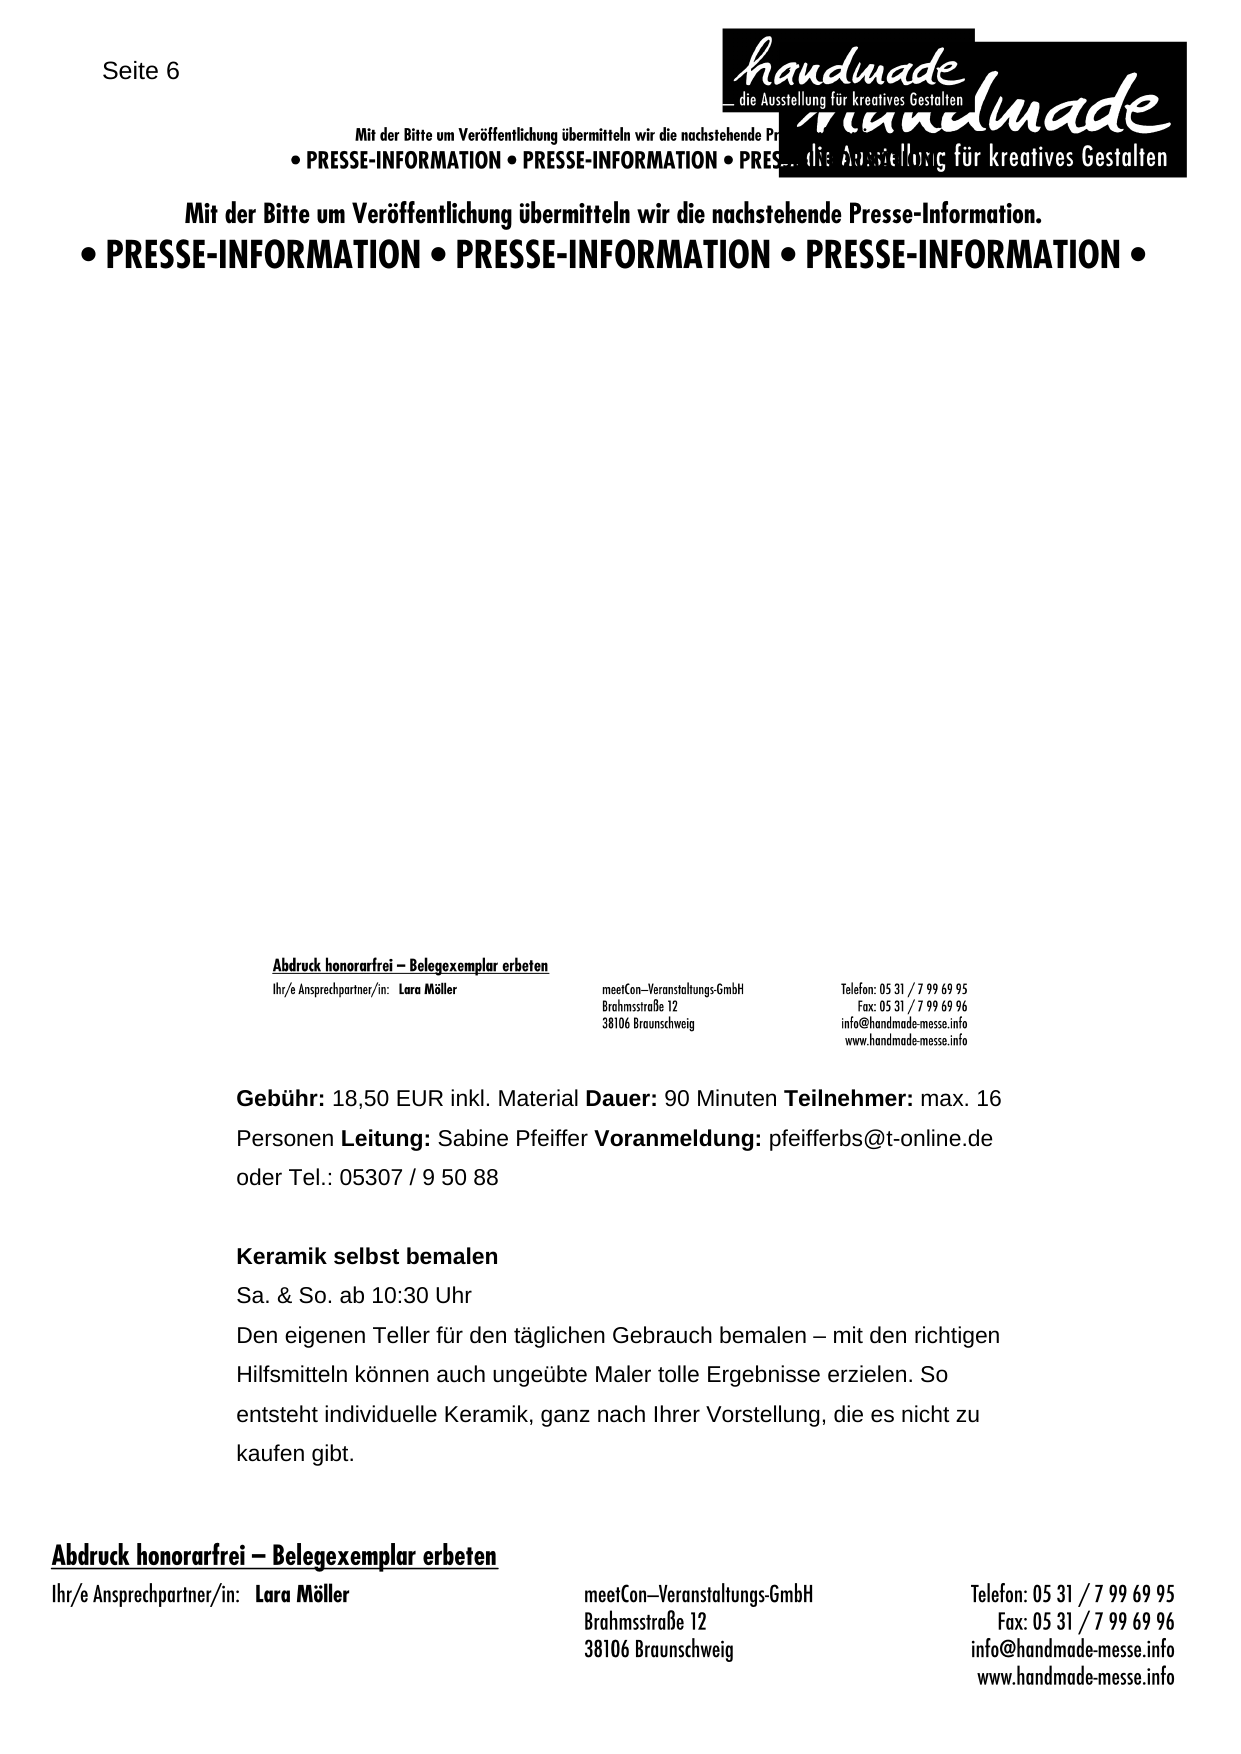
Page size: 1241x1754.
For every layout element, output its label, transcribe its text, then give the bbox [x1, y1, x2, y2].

picture [0, 0, 1234, 1749]
text Keramik selbst bemalen [236, 1243, 1004, 1269]
text Gebühr: 18,50 EUR inkl. Material Dauer: 90 Minuten Teilnehmer: max. 16 Personen Leitung: Sabine Pfeiffer Voranmeldung: pfeifferbs@t-online.de oder Tel.: 05307 / 9 50 88 [236, 1085, 1004, 1190]
text Den eigenen Teller für den täglichen Gebrauch bemalen – mit den richtigen Hilfsmitteln können auch ungeübte Maler tolle Ergebnisse erzielen. So entsteht individuelle Keramik, ganz nach Ihrer Vorstellung, die es nicht zu kaufen gibt. [236, 1322, 1004, 1467]
text Sa. & So. ab 10:30 Uhr [236, 1282, 1004, 1309]
